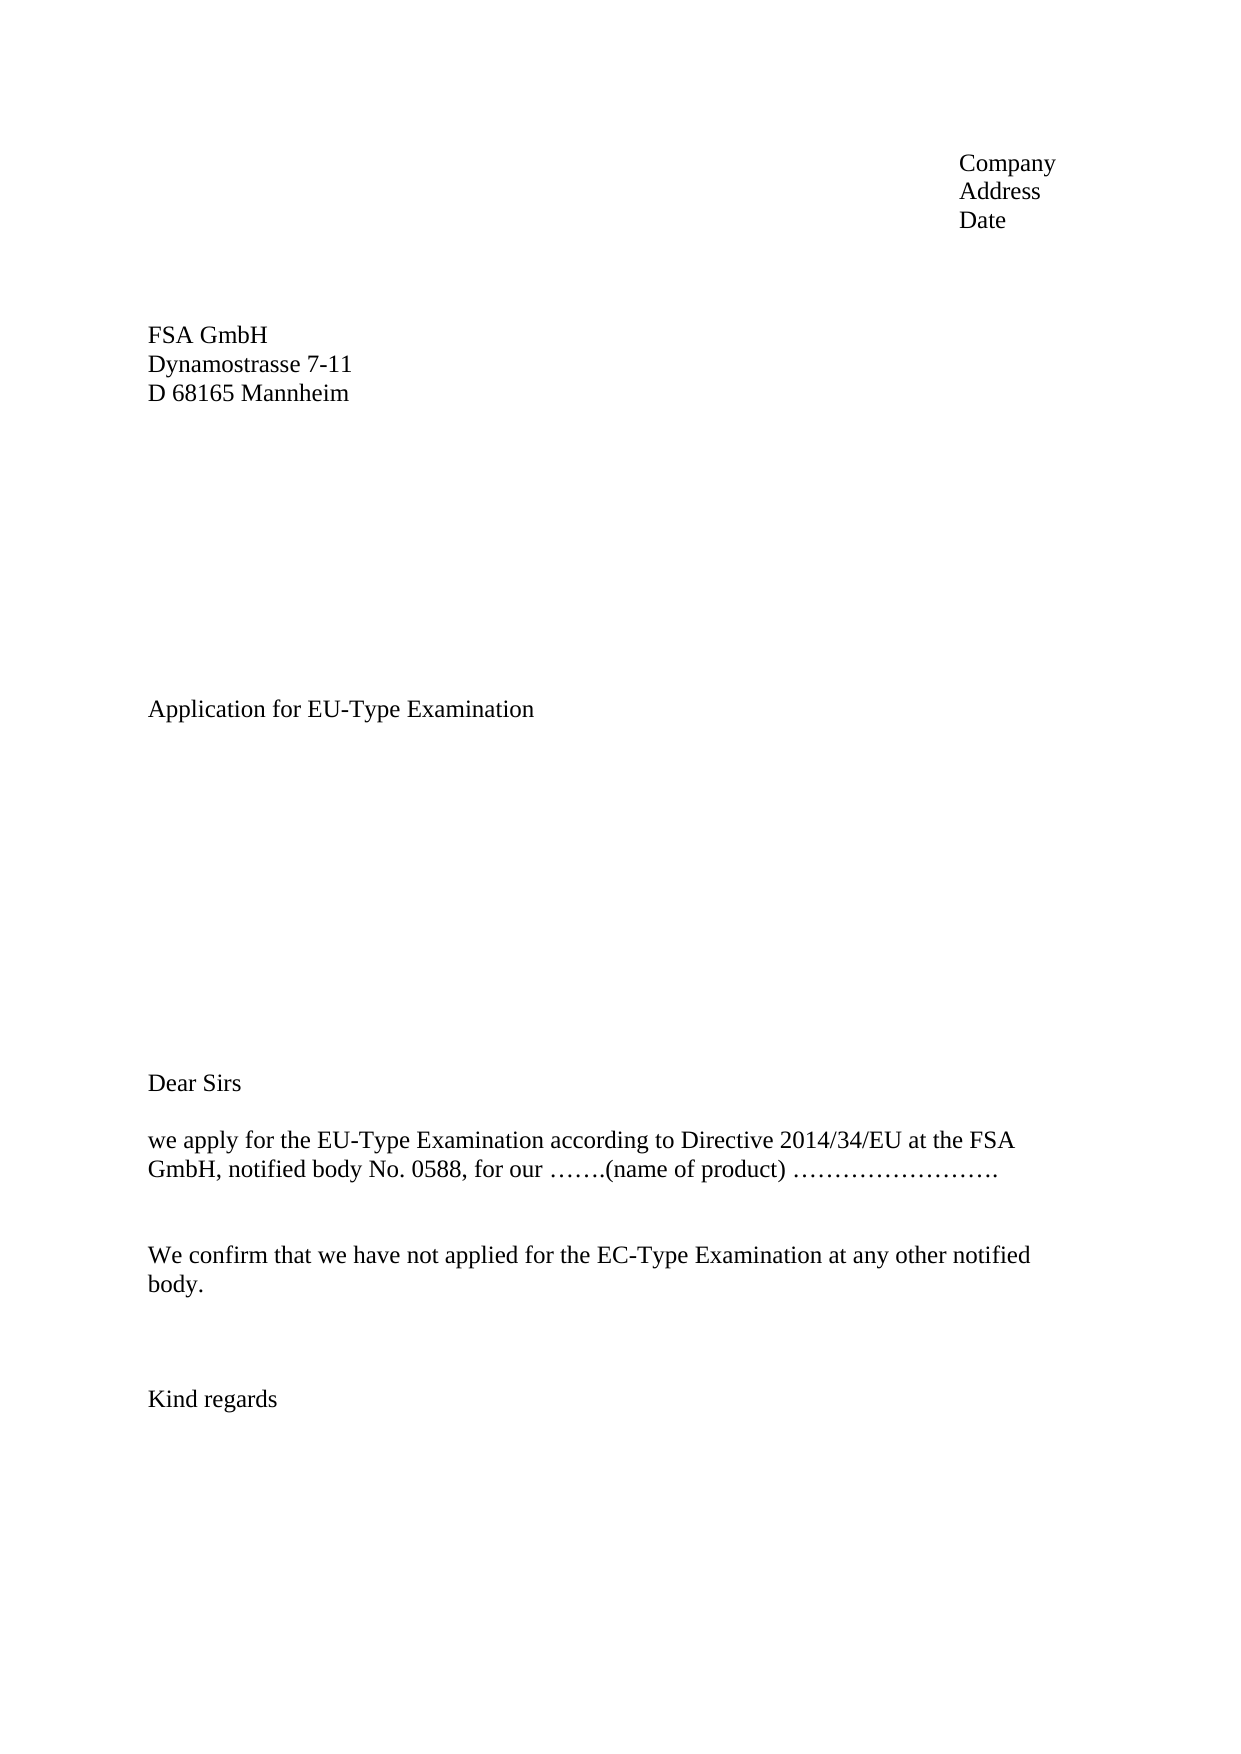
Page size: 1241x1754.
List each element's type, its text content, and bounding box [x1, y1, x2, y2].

text Dynamostrasse 7-11 [148, 349, 1093, 378]
text Date [148, 205, 1093, 234]
text Dear Sirs [148, 1068, 1093, 1096]
text we apply for the EU-Type Examination according to Directive 2014/34/EU at the FSA GmbH, notified body No. 0588, for our …….(name of product) ……………………. [148, 1125, 1093, 1183]
text Address [148, 176, 1093, 205]
text D 68165 [148, 378, 1093, 406]
text Kind regards [148, 1384, 1093, 1413]
text Application for EU-Type Examination [148, 694, 1093, 723]
text Company [148, 148, 1093, 176]
text We confirm that we have not applied for the EC-Type Examination at any other notified body. [148, 1240, 1093, 1298]
text FSA GmbH [148, 320, 1093, 349]
